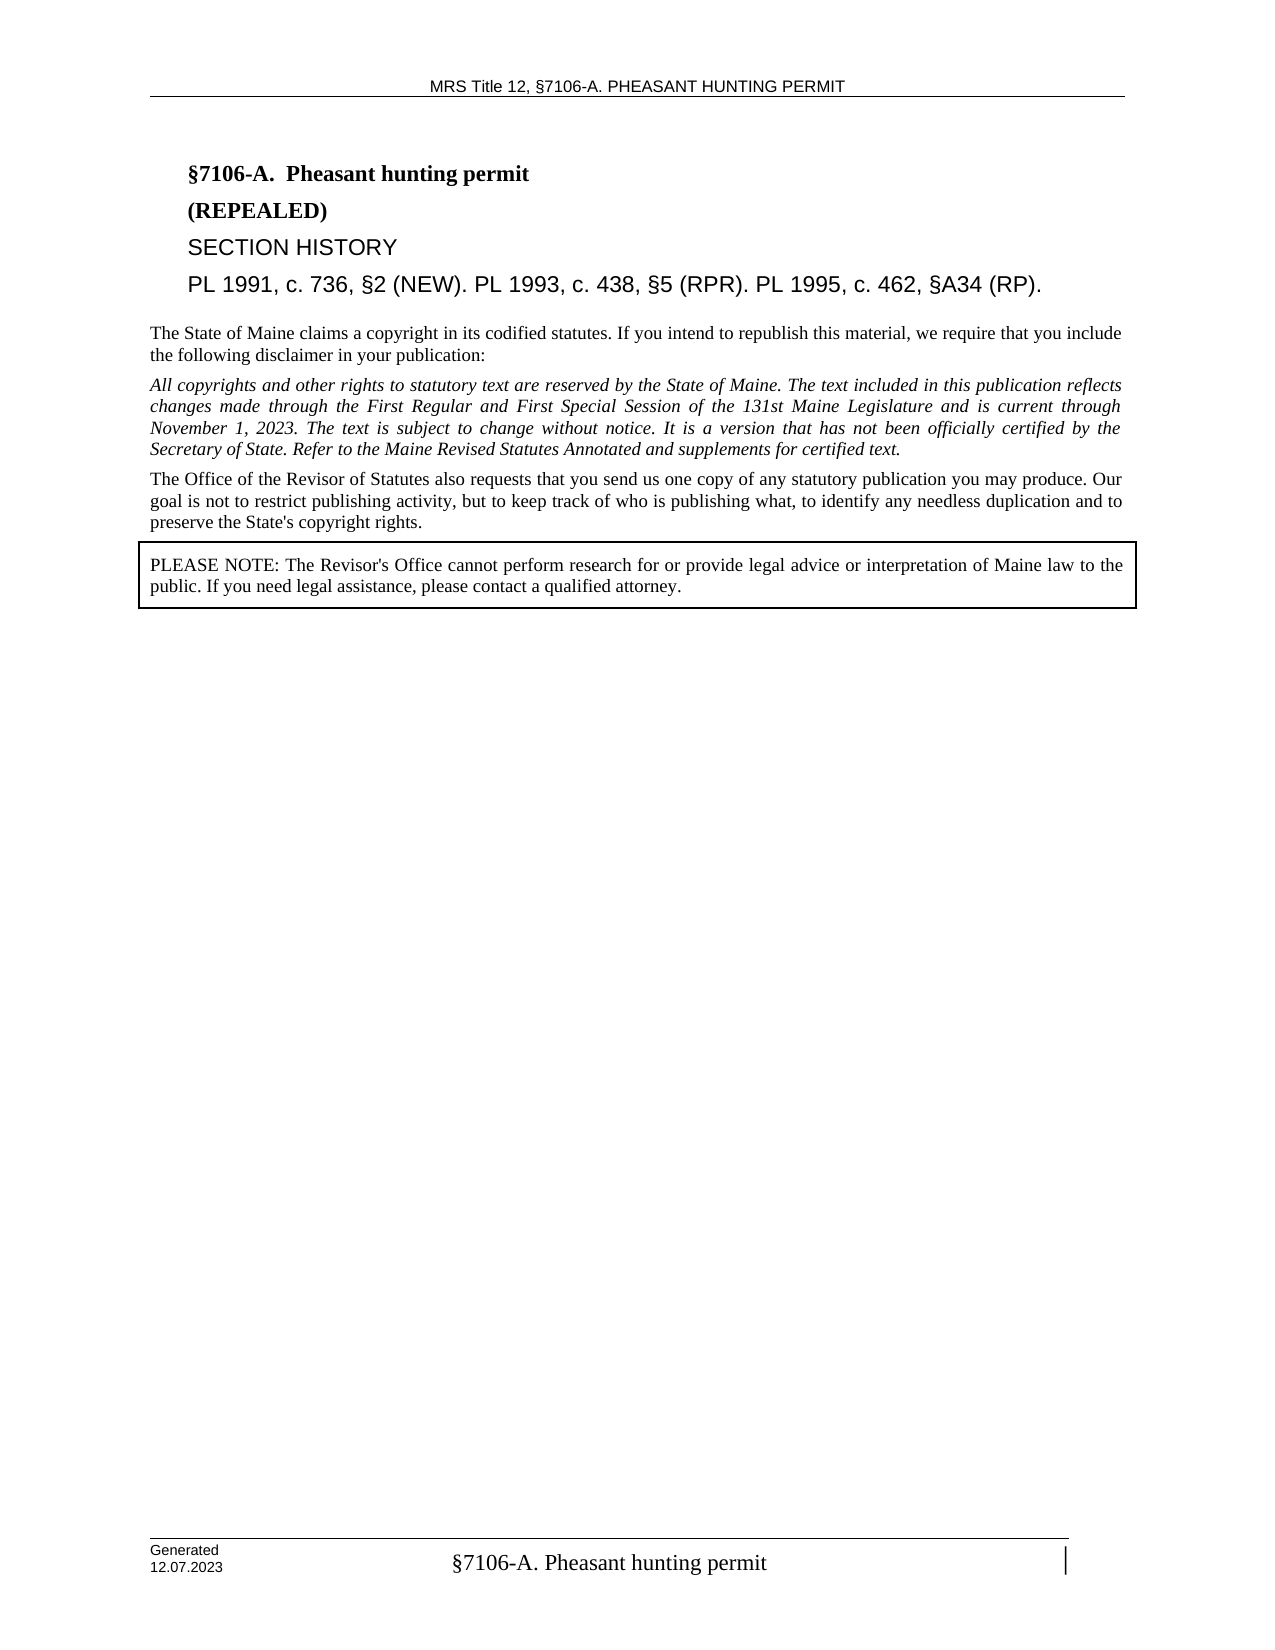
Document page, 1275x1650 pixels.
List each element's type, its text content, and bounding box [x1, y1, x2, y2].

text The State of Maine claims a copyright in its codified statutes. If you intend to republish this material, we require that you include the following disclaimer in your publication: [150, 322, 1125, 365]
text The Office of the Revisor of Statutes also requests that you send us one copy of any statutory publication you may produce. Our goal is not to restrict publishing activity, but to keep track of who is publishing what, to identify any needless duplication and to preserve the State's copyright rights. [150, 468, 1125, 533]
text (REPEALED) [187, 197, 1125, 223]
text SECTION HISTORY [187, 234, 1125, 260]
text §7106-A. Pheasant hunting permit [187, 160, 1125, 187]
text PLEASE NOTE: The Revisor's Office cannot perform research for or provide legal advice or interpretation of Maine law to the public. If you need legal assistance, please contact a qualified attorney. [140, 543, 1135, 607]
text PL 1991, c. 736, §2 (NEW). PL 1993, c. 438, §5 (RPR). PL 1995, c. 462, §A34 (RP). [187, 271, 1125, 297]
text All copyrights and other rights to statutory text are reserved by the State of Maine. The text included in this publication reflects changes made through the First Regular and First Special Session of the 131st Maine Legislature and is current through November 1, 2023 . The text is subject to change without notice. It is a version that has not been officially certified by the Secretary of State. Refer to the Maine Revised Statutes Annotated and supplements for certified text. [150, 373, 1125, 460]
